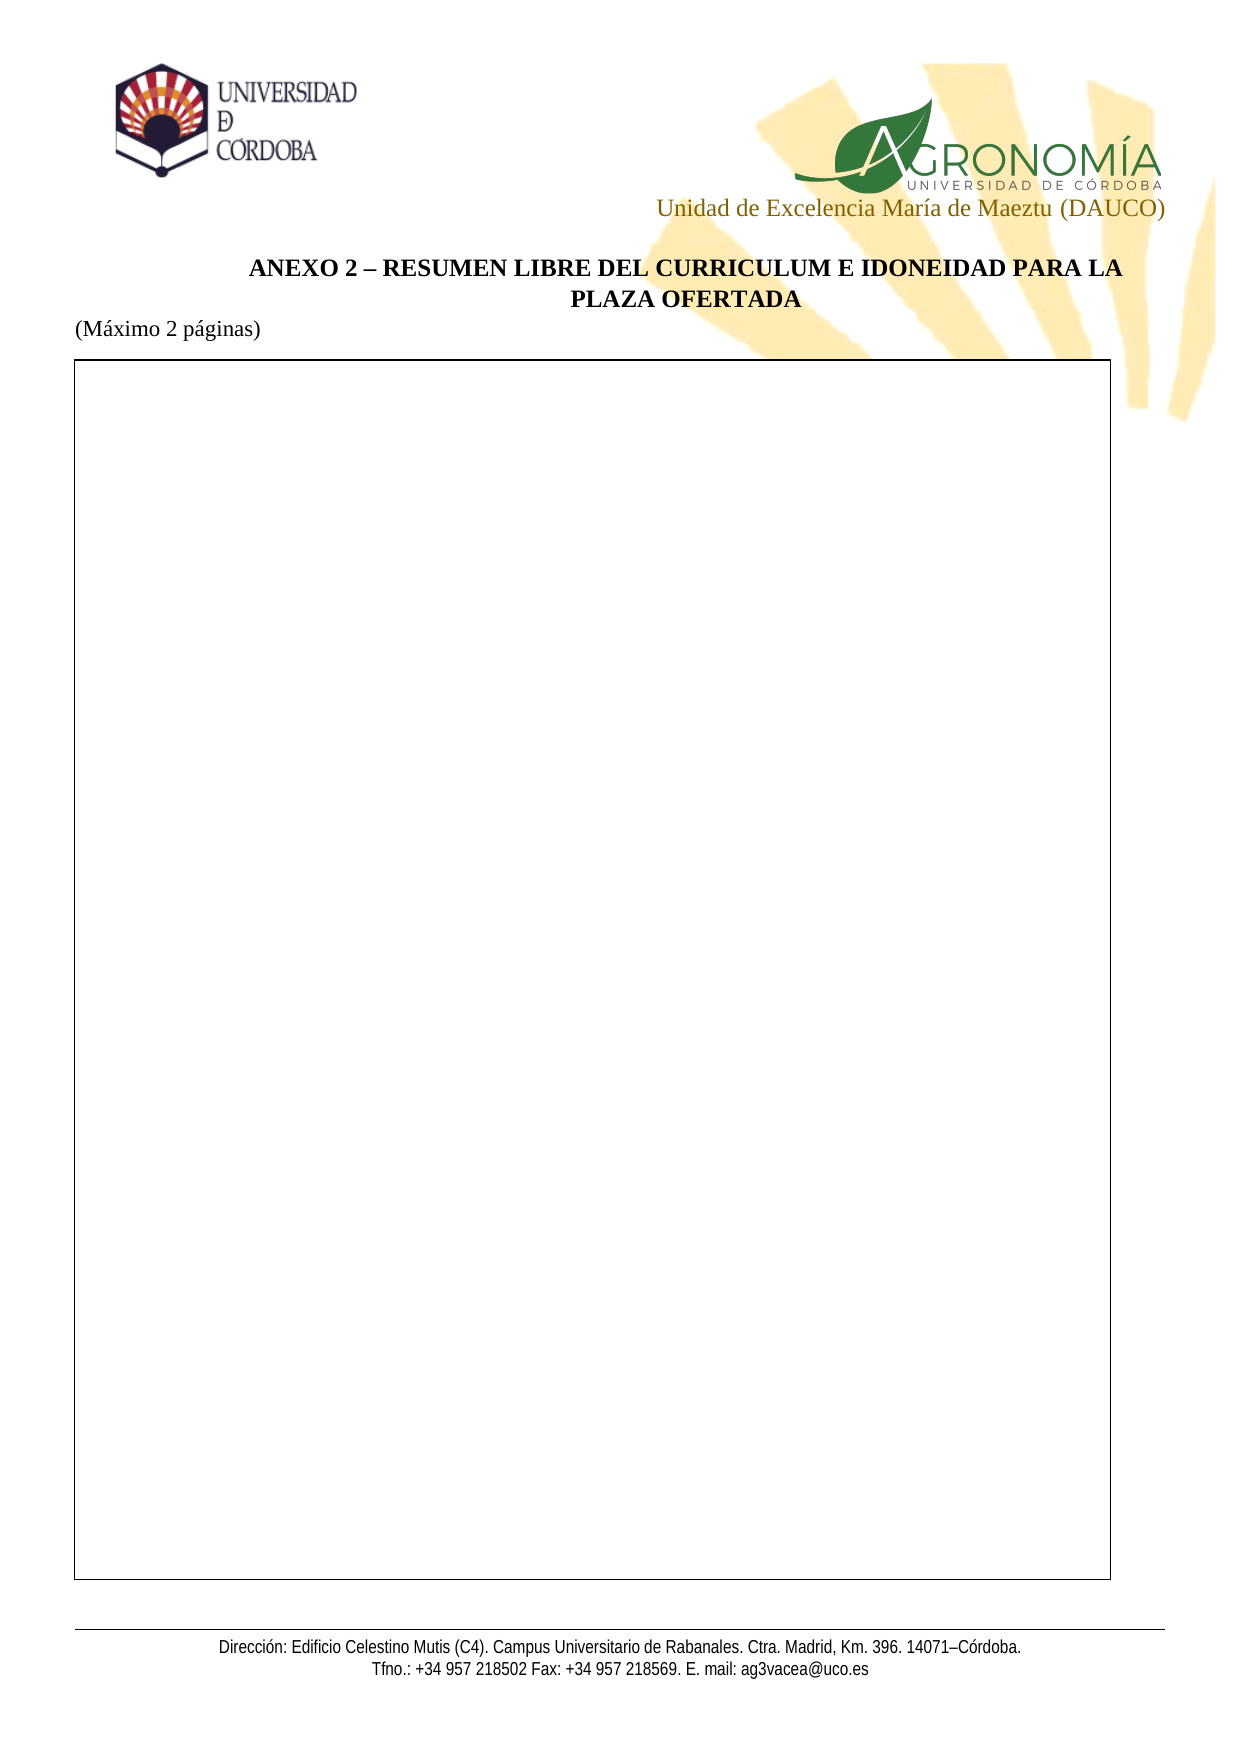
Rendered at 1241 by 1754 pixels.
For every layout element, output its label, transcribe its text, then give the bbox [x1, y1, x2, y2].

text ANEXO 2 – RESUMEN LIBRE DEL CURRICULUM E IDONEIDAD PARA LA PLAZA OFERTADA [207, 253, 1165, 313]
text (Máximo 2 páginas) [75, 315, 1165, 341]
picture [581, 62, 1218, 762]
picture [112, 47, 370, 194]
